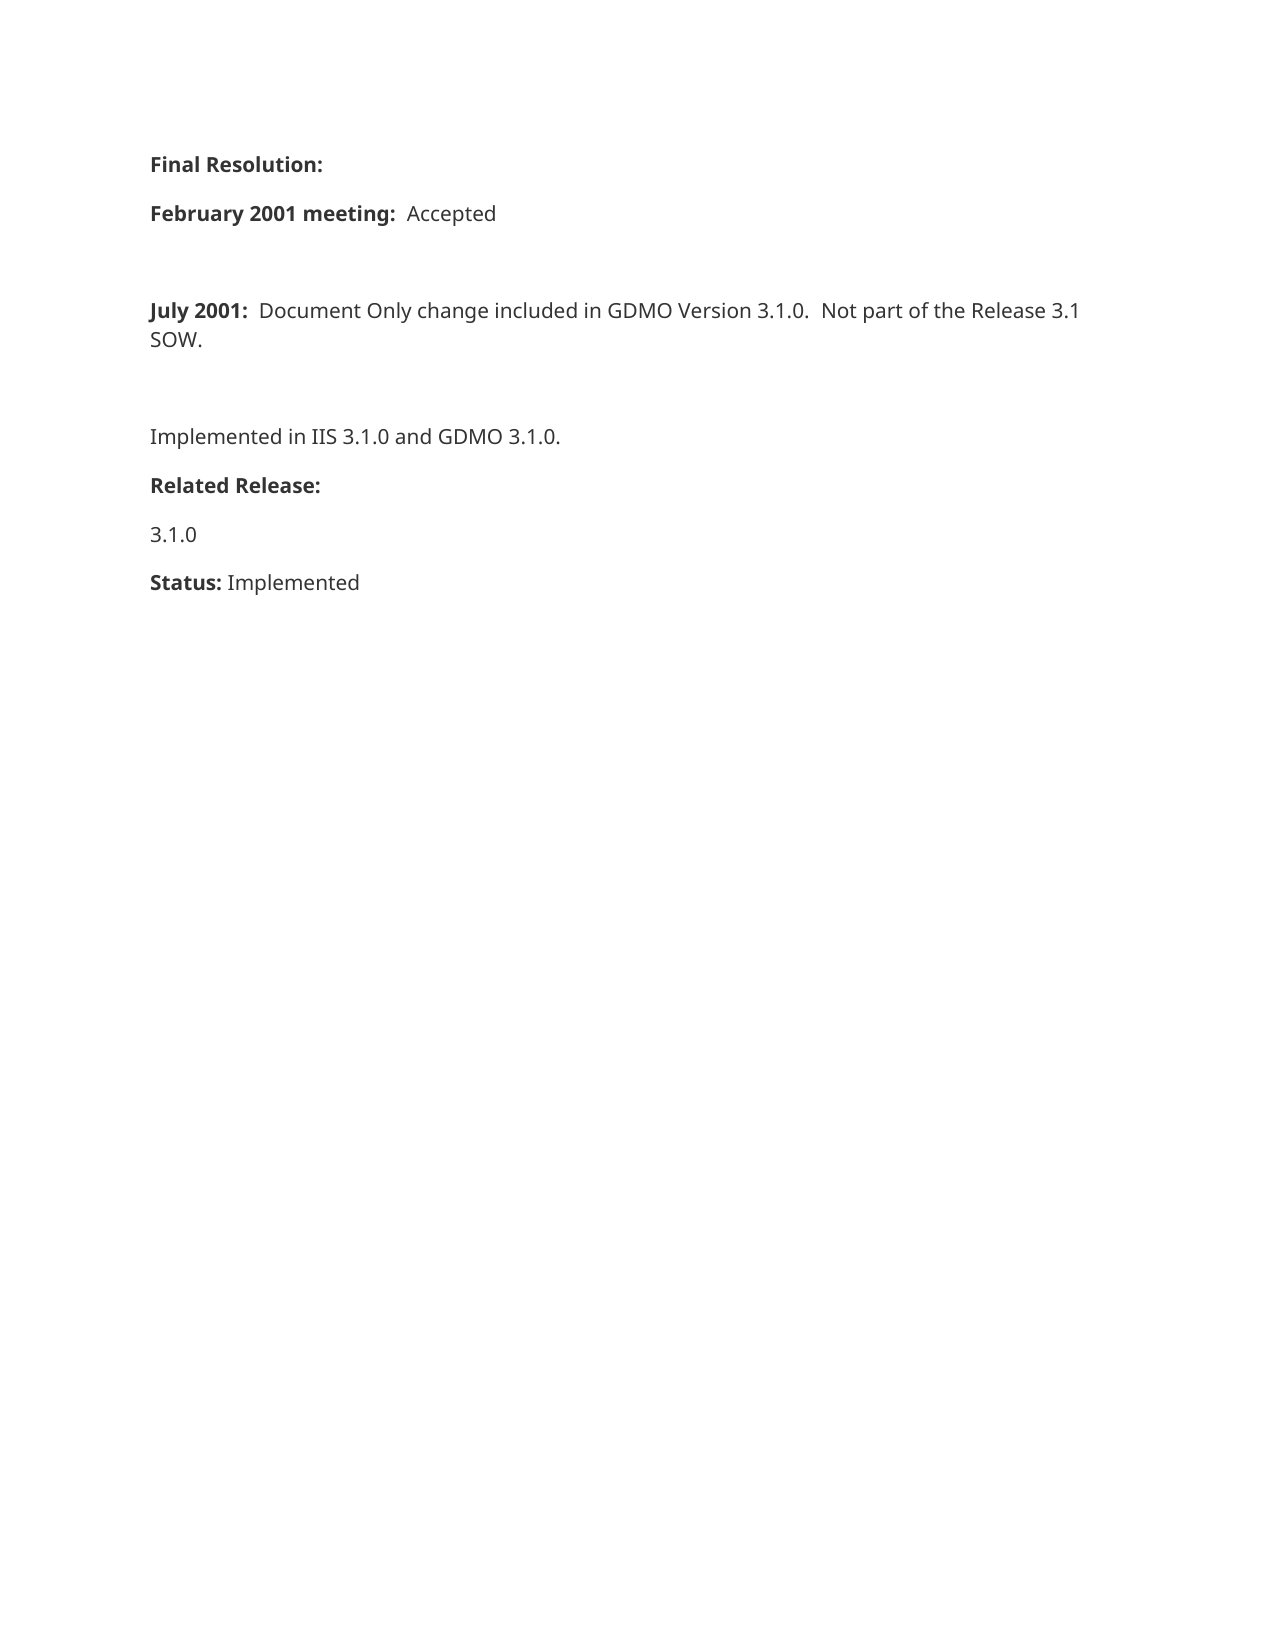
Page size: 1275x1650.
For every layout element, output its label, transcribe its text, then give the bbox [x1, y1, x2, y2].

text Status: Implemented [150, 568, 1125, 597]
text February 2001 meeting: Accepted [150, 199, 1125, 227]
text Implemented in IIS 3.1.0 and GDMO 3.1.0. [150, 422, 1125, 451]
text Related Release: [150, 471, 1125, 499]
text July 2001: Document Only change included in GDMO Version 3.1.0. Not part of the Release 3.1 SOW. [150, 296, 1125, 353]
text Final Resolution: [150, 150, 1125, 178]
text 3.1.0 [150, 520, 1125, 548]
